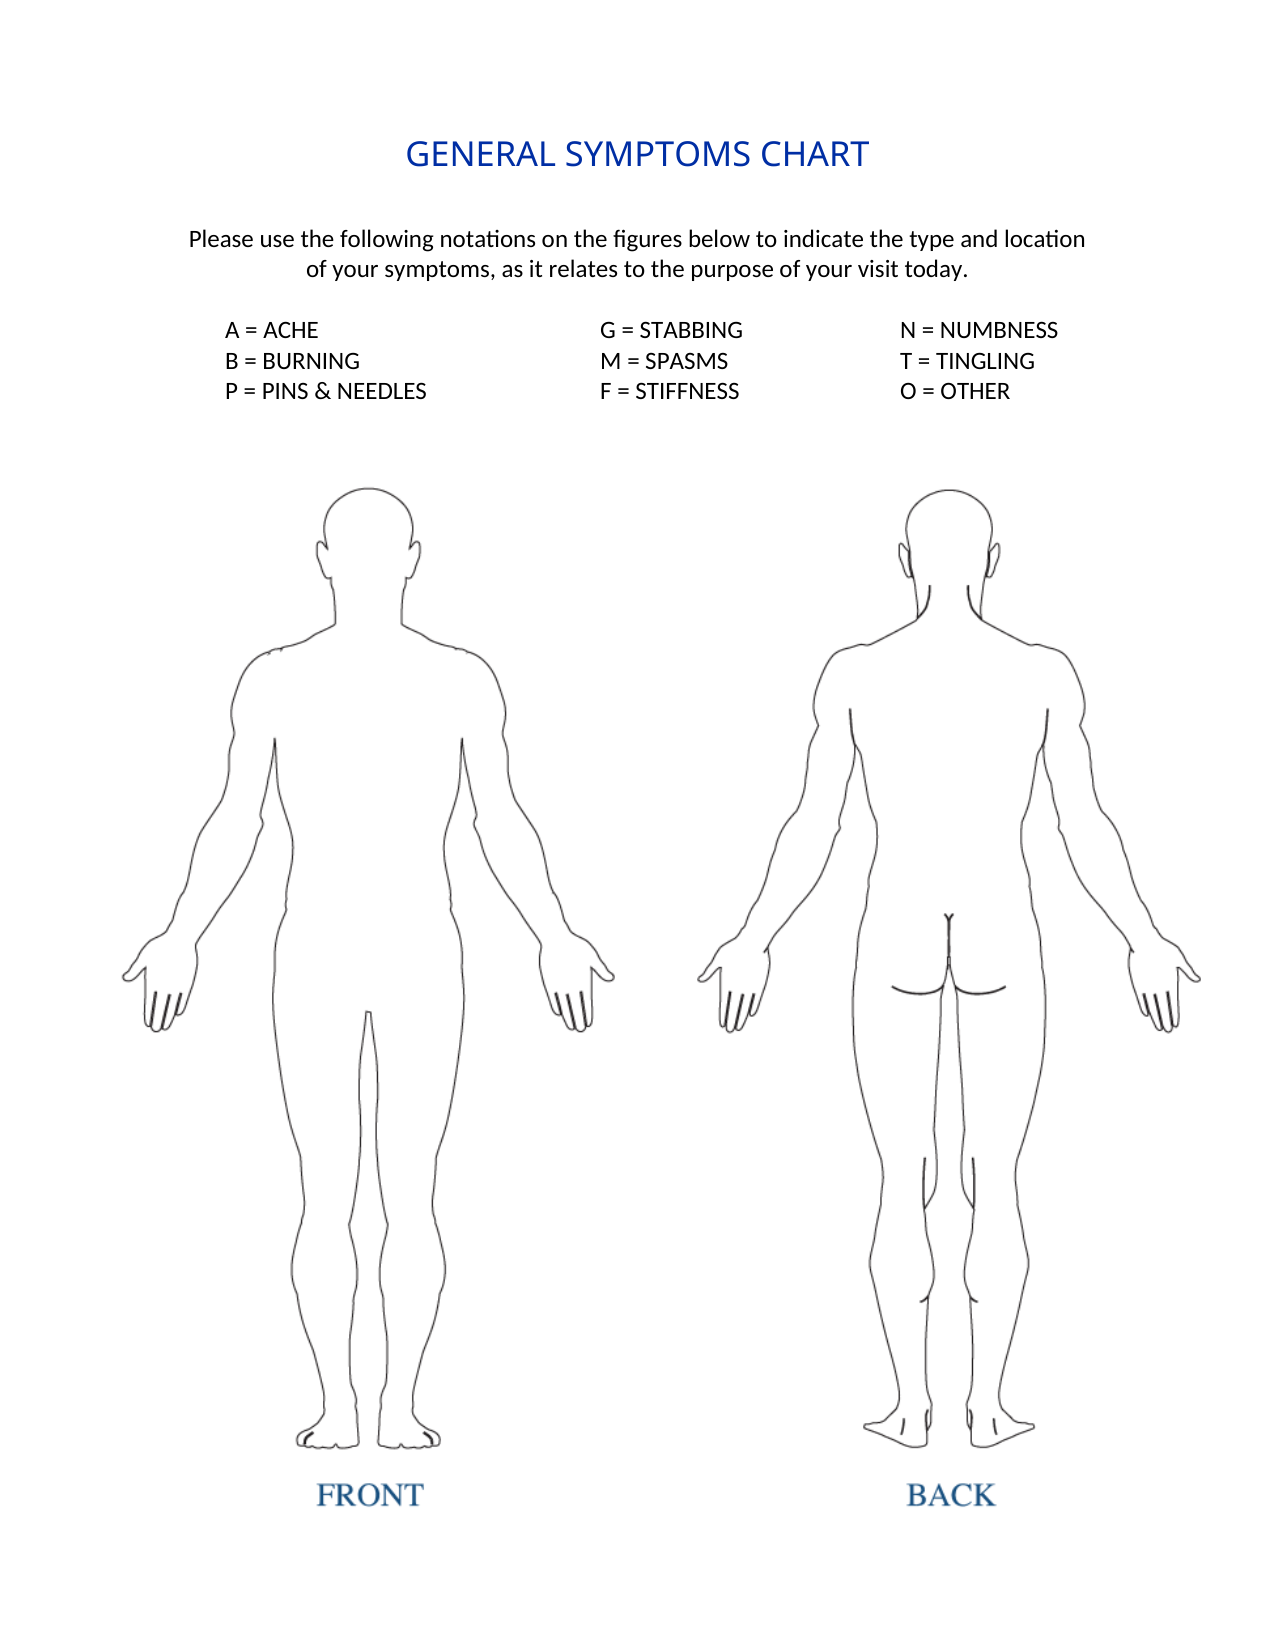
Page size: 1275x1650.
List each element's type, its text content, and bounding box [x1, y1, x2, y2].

picture [101, 461, 1223, 1524]
text Please use the following notations on the figures below to indicate the type and location [75, 223, 1200, 253]
text B = BURNING M = SPASMS T = TINGLING [150, 345, 1200, 376]
text of your symptoms, as it relates to the purpose of your visit today. [75, 253, 1200, 284]
text GENERAL SYMPTOMS CHART [75, 129, 1200, 176]
text P = PINS & NEEDLES F = STIFFNESS O = OTHER [150, 376, 1200, 406]
text A = ACHE G = STABBING N = NUMBNESS [150, 314, 1200, 345]
